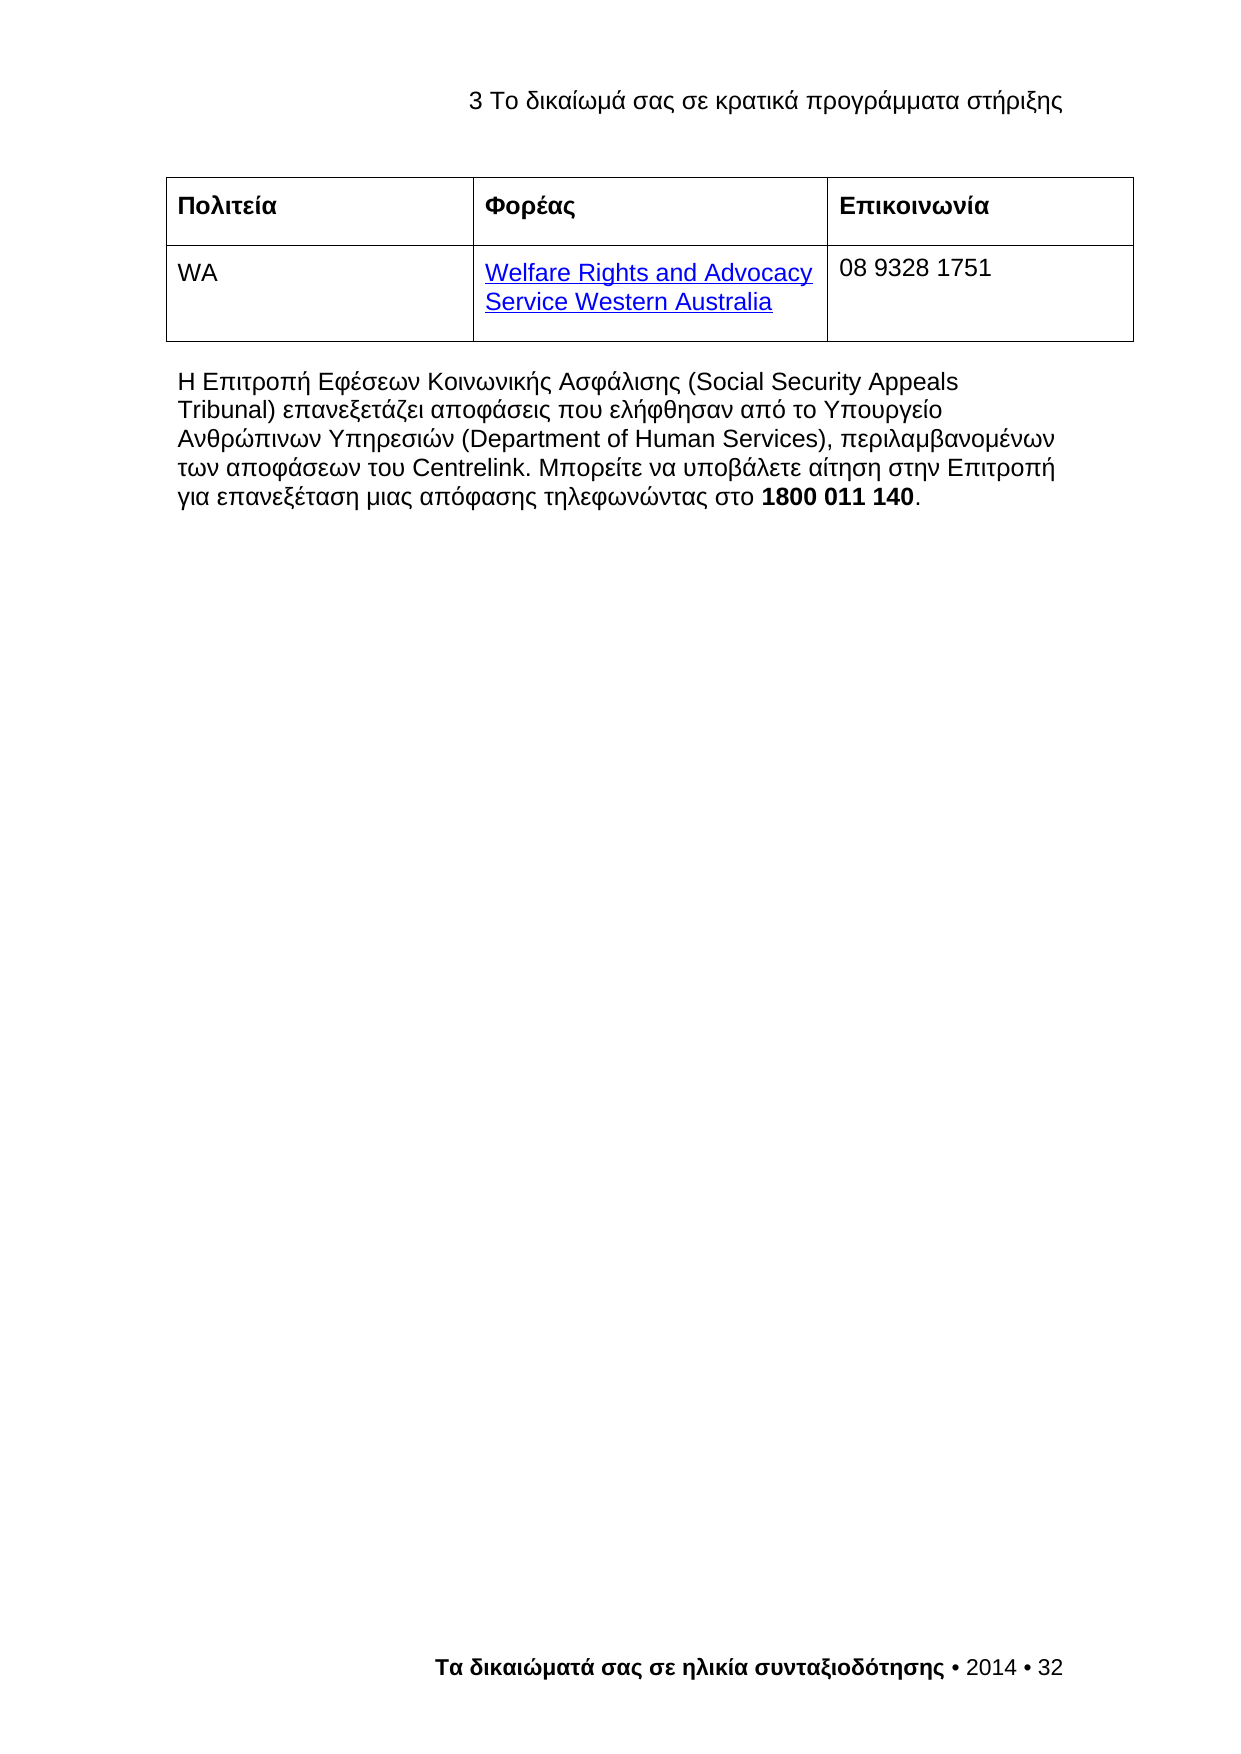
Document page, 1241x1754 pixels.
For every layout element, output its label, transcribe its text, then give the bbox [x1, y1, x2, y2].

table_cell Welfare Rights and Advocacy Service Western Australia [474, 246, 827, 341]
table_header Φορέας [474, 178, 827, 244]
table_header Πολιτεία [167, 178, 473, 244]
table_cell WA [167, 246, 473, 341]
text Η Επιτροπή Εφέσεων Κοινωνικής Ασφάλισης (Social Security Appeals Tribunal) επανεξετάζει αποφάσεις που ελήφθησαν από το Υπουργείο Ανθρώπινων Υπηρεσιών (Department of Human Services), περιλαμβανομένων των αποφάσεων του Centrelink. Μπορείτε να υποβάλετε αίτηση στην Επιτροπή για επανεξέταση μιας απόφασης τηλεφωνώντας στο 1800 011 140. [177, 367, 1063, 510]
table_cell 08 9328 1751 [828, 246, 1133, 341]
table_header Επικοινωνία [828, 178, 1133, 244]
